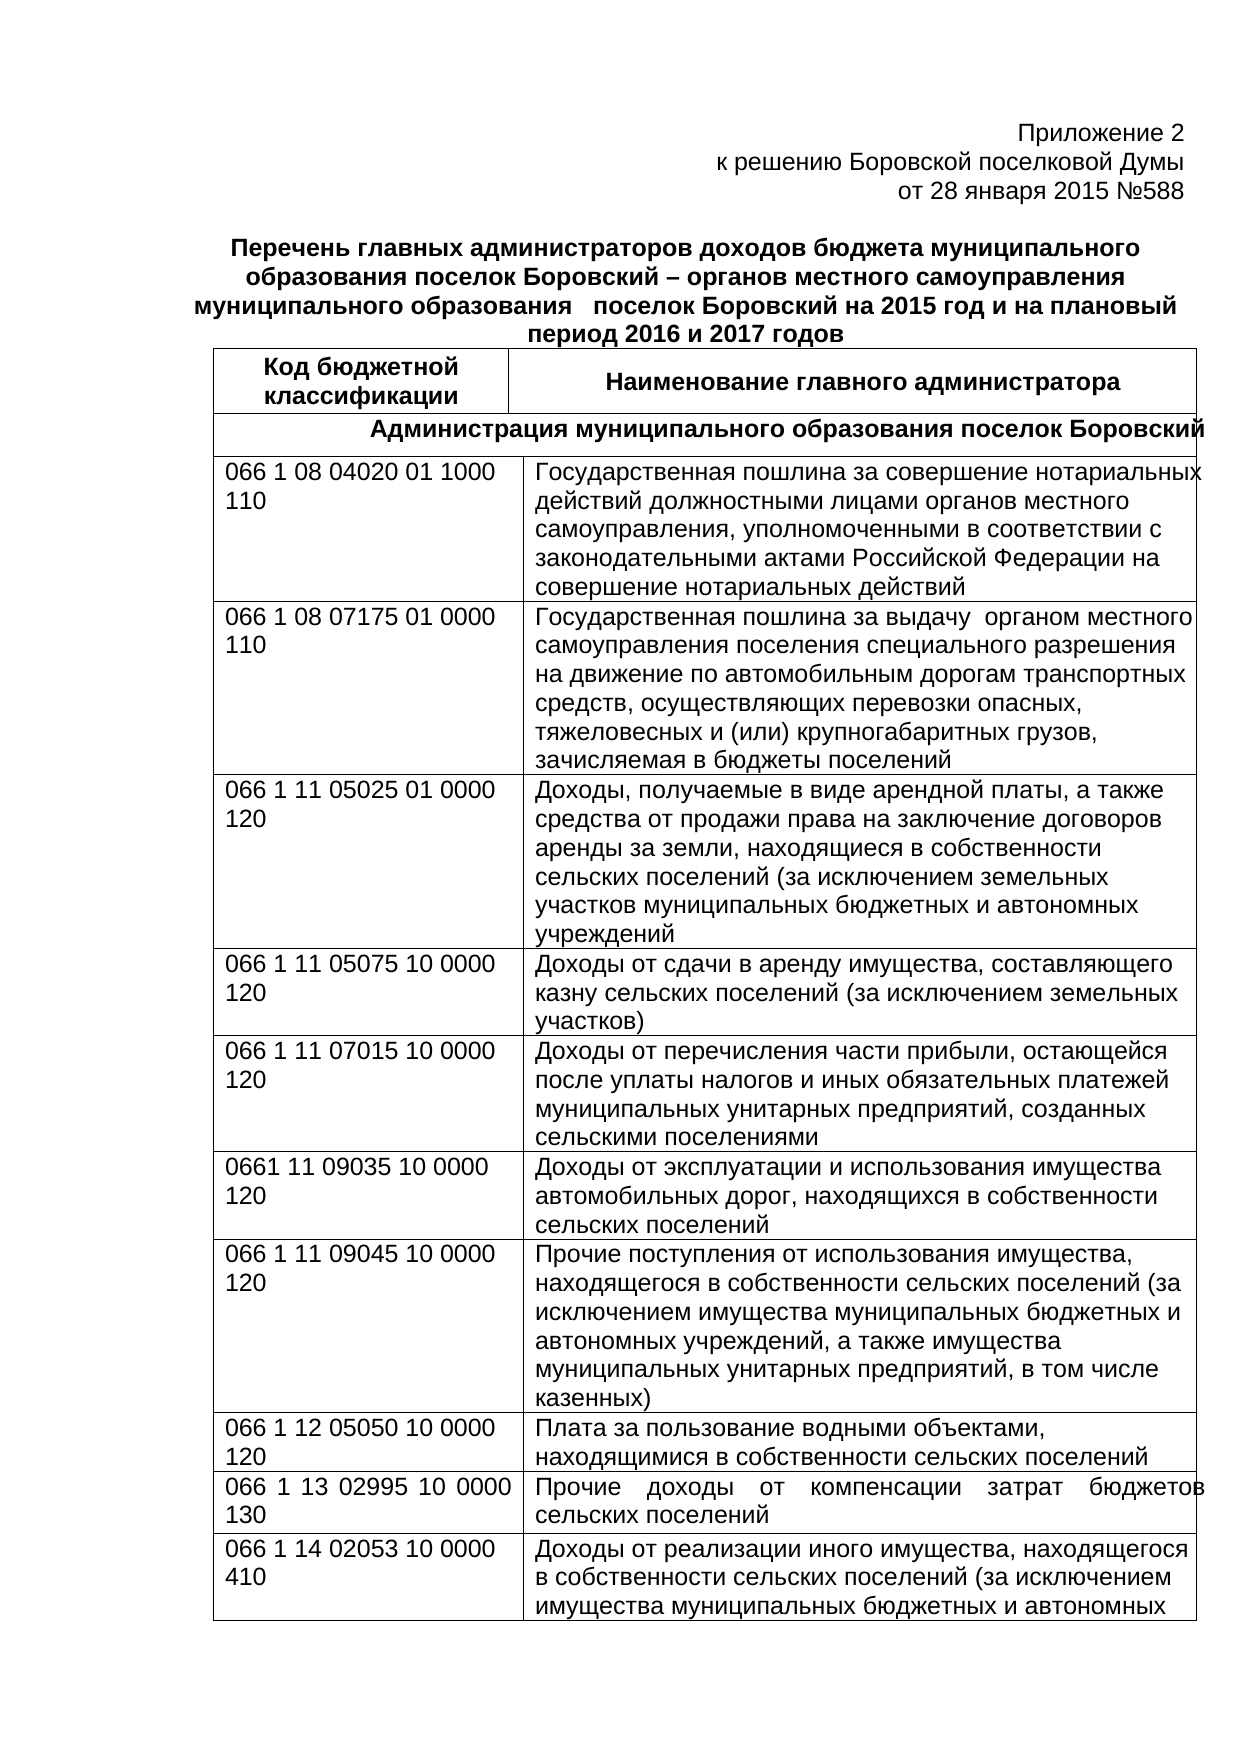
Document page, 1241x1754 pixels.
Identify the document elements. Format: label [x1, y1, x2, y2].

table_header [176, 118, 1196, 1621]
